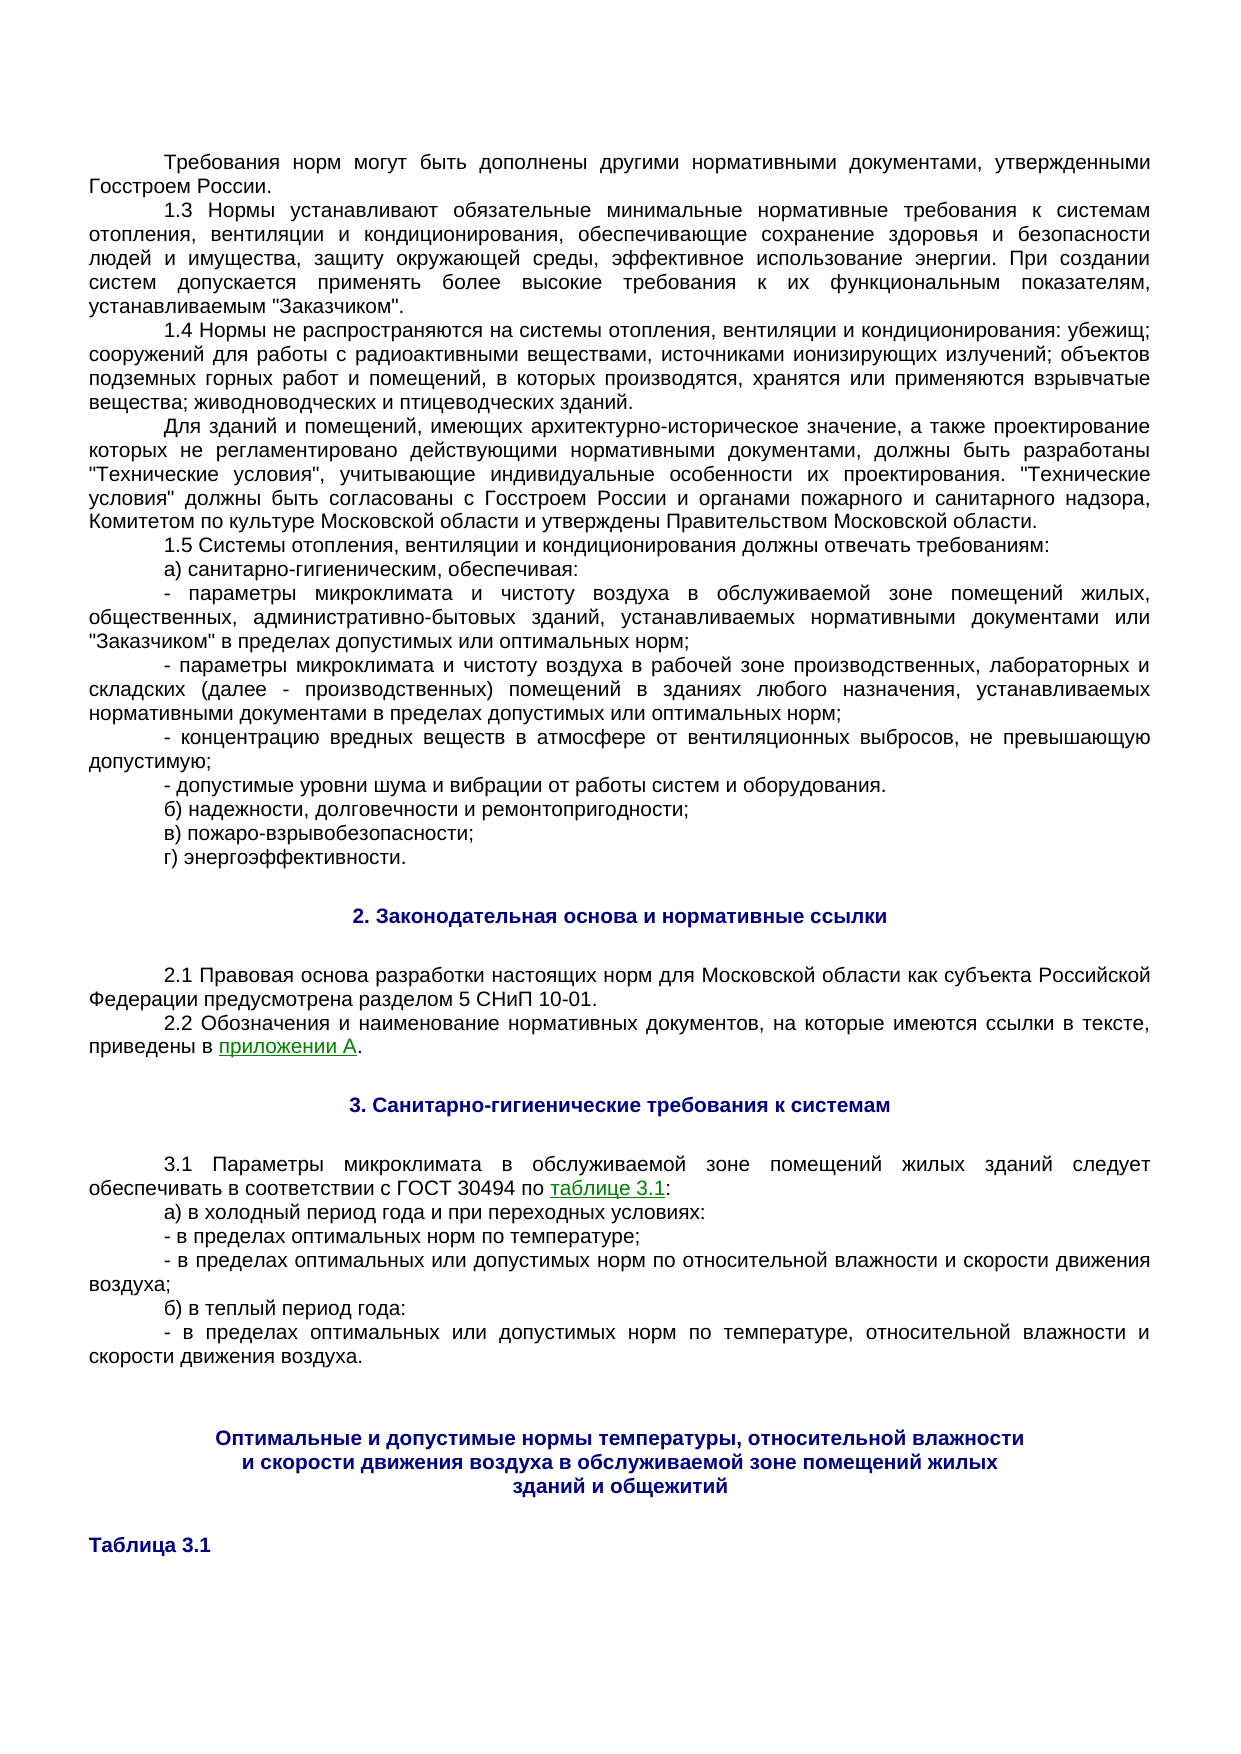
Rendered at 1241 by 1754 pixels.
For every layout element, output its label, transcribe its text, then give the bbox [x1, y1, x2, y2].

text 2.2 Обозначения и наименование нормативных документов, на которые имеются ссылки в тексте, приведены в приложении А. [88, 1010, 1152, 1058]
text 1.5 Системы отопления, вентиляции и кондиционирования должны отвечать требованиям: [88, 533, 1152, 557]
text б) надежности, долговечности и ремонтопригодности; [88, 797, 1152, 821]
text - в пределах оптимальных или допустимых норм по относительной влажности и скорости движения воздуха; [88, 1248, 1152, 1296]
text - в пределах оптимальных норм по температуре; [88, 1224, 1152, 1248]
text - допустимые уровни шума и вибрации от работы систем и оборудования. [88, 773, 1152, 797]
text а) санитарно-гигиеническим, обеспечивая: [88, 557, 1152, 581]
text Таблица 3.1 [88, 1533, 1152, 1557]
text - в пределах оптимальных или допустимых норм по температуре, относительной влажности и скорости движения воздуха. [88, 1320, 1152, 1368]
text Требования норм могут быть дополнены другими нормативными документами, утвержденными Госстроем России. [88, 150, 1152, 198]
text - концентрацию вредных веществ в атмосфере от вентиляционных выбросов, не превышающую допустимую; [88, 725, 1152, 773]
list Оптимальные и допустимые нормы температуры, относительной влажности и скорости движения воздуха в обслуживаемой зоне помещений жилых зданий и общежитий [88, 1426, 1152, 1498]
text - параметры микроклимата и чистоту воздуха в обслуживаемой зоне помещений жилых, общественных, административно-бытовых зданий, устанавливаемых нормативными документами или "Заказчиком" в пределах допустимых или оптимальных норм; [88, 581, 1152, 653]
text в) пожаро-взрывобезопасности; [88, 821, 1152, 845]
text Для зданий и помещений, имеющих архитектурно-историческое значение, а также проектирование которых не регламентировано действующими нормативными документами, должны быть разработаны "Технические условия", учитывающие индивидуальные особенности их проектирования. "Технические условия" должны быть согласованы с Госстроем России и органами пожарного и санитарного надзора, Комитетом по культуре Московской области и утверждены Правительством Московской области. [88, 413, 1152, 533]
list 2. Законодательная основа и нормативные ссылки [88, 904, 1152, 928]
text г) энергоэффективности. [88, 845, 1152, 869]
text 1.4 Нормы не распространяются на системы отопления, вентиляции и кондиционирования: убежищ; сооружений для работы с радиоактивными веществами, источниками ионизирующих излучений; объектов подземных горных работ и помещений, в которых производятся, хранятся или применяются взрывчатые вещества; живодноводческих и птицеводческих зданий. [88, 318, 1152, 413]
text б) в теплый период года: [88, 1296, 1152, 1320]
list 3. Санитарно-гигиенические требования к системам [88, 1093, 1152, 1117]
text 1.3 Нормы устанавливают обязательные минимальные нормативные требования к системам отопления, вентиляции и кондиционирования, обеспечивающие сохранение здоровья и безопасности людей и имущества, защиту окружающей среды, эффективное использование энергии. При создании систем допускается применять более высокие требования к их функциональным показателям, устанавливаемым "Заказчиком". [88, 198, 1152, 318]
text а) в холодный период года и при переходных условиях: [88, 1200, 1152, 1224]
text - параметры микроклимата и чистоту воздуха в рабочей зоне производственных, лабораторных и складских (далее - производственных) помещений в зданиях любого назначения, устанавливаемых нормативными документами в пределах допустимых или оптимальных норм; [88, 653, 1152, 725]
text 3.1 Параметры микроклимата в обслуживаемой зоне помещений жилых зданий следует обеспечивать в соответствии с ГОСТ 30494 по таблице 3.1: [88, 1152, 1152, 1200]
text 2.1 Правовая основа разработки настоящих норм для Московской области как субъекта Российской Федерации предусмотрена разделом 5 СНиП 10-01. [88, 962, 1152, 1010]
